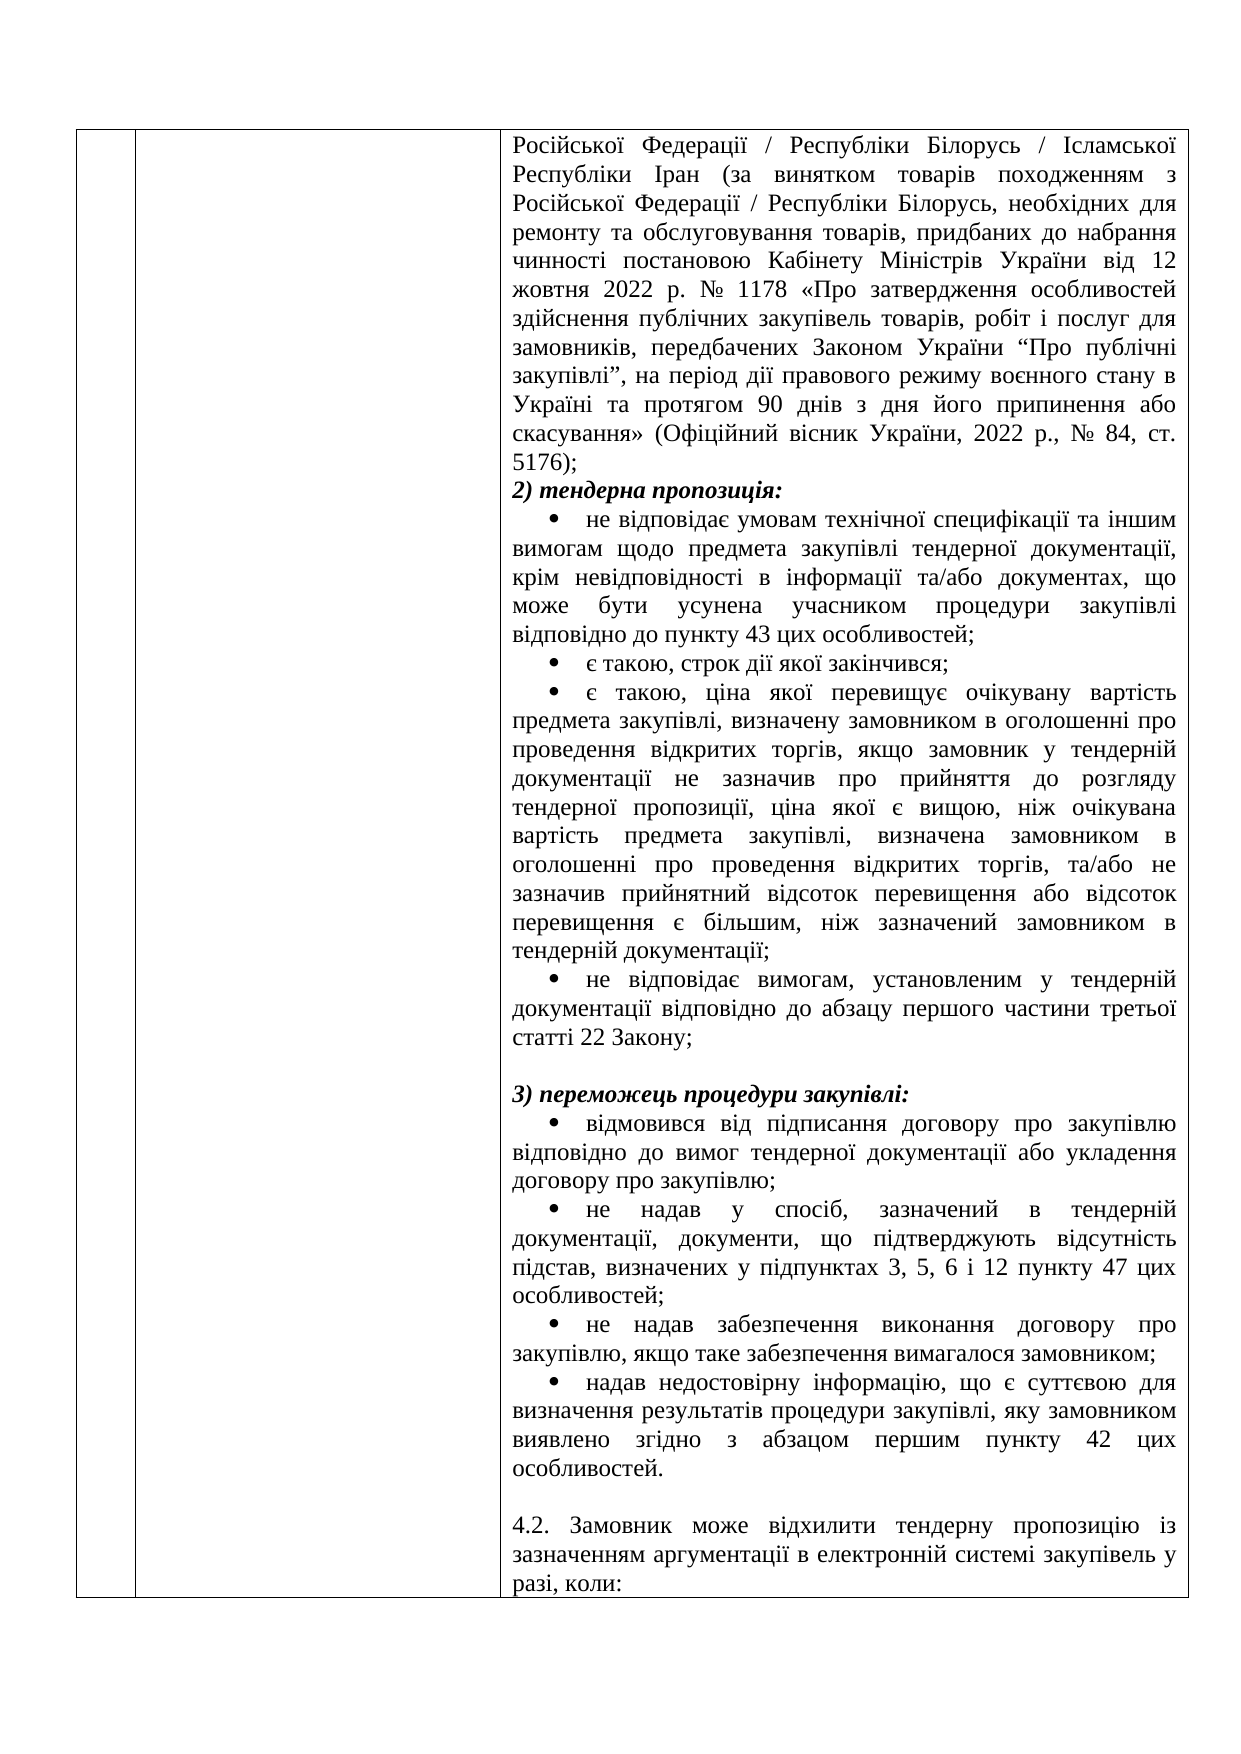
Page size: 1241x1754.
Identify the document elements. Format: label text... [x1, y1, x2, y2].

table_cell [136, 130, 500, 1597]
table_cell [501, 130, 1188, 1597]
table_cell 4 [77, 130, 135, 1597]
